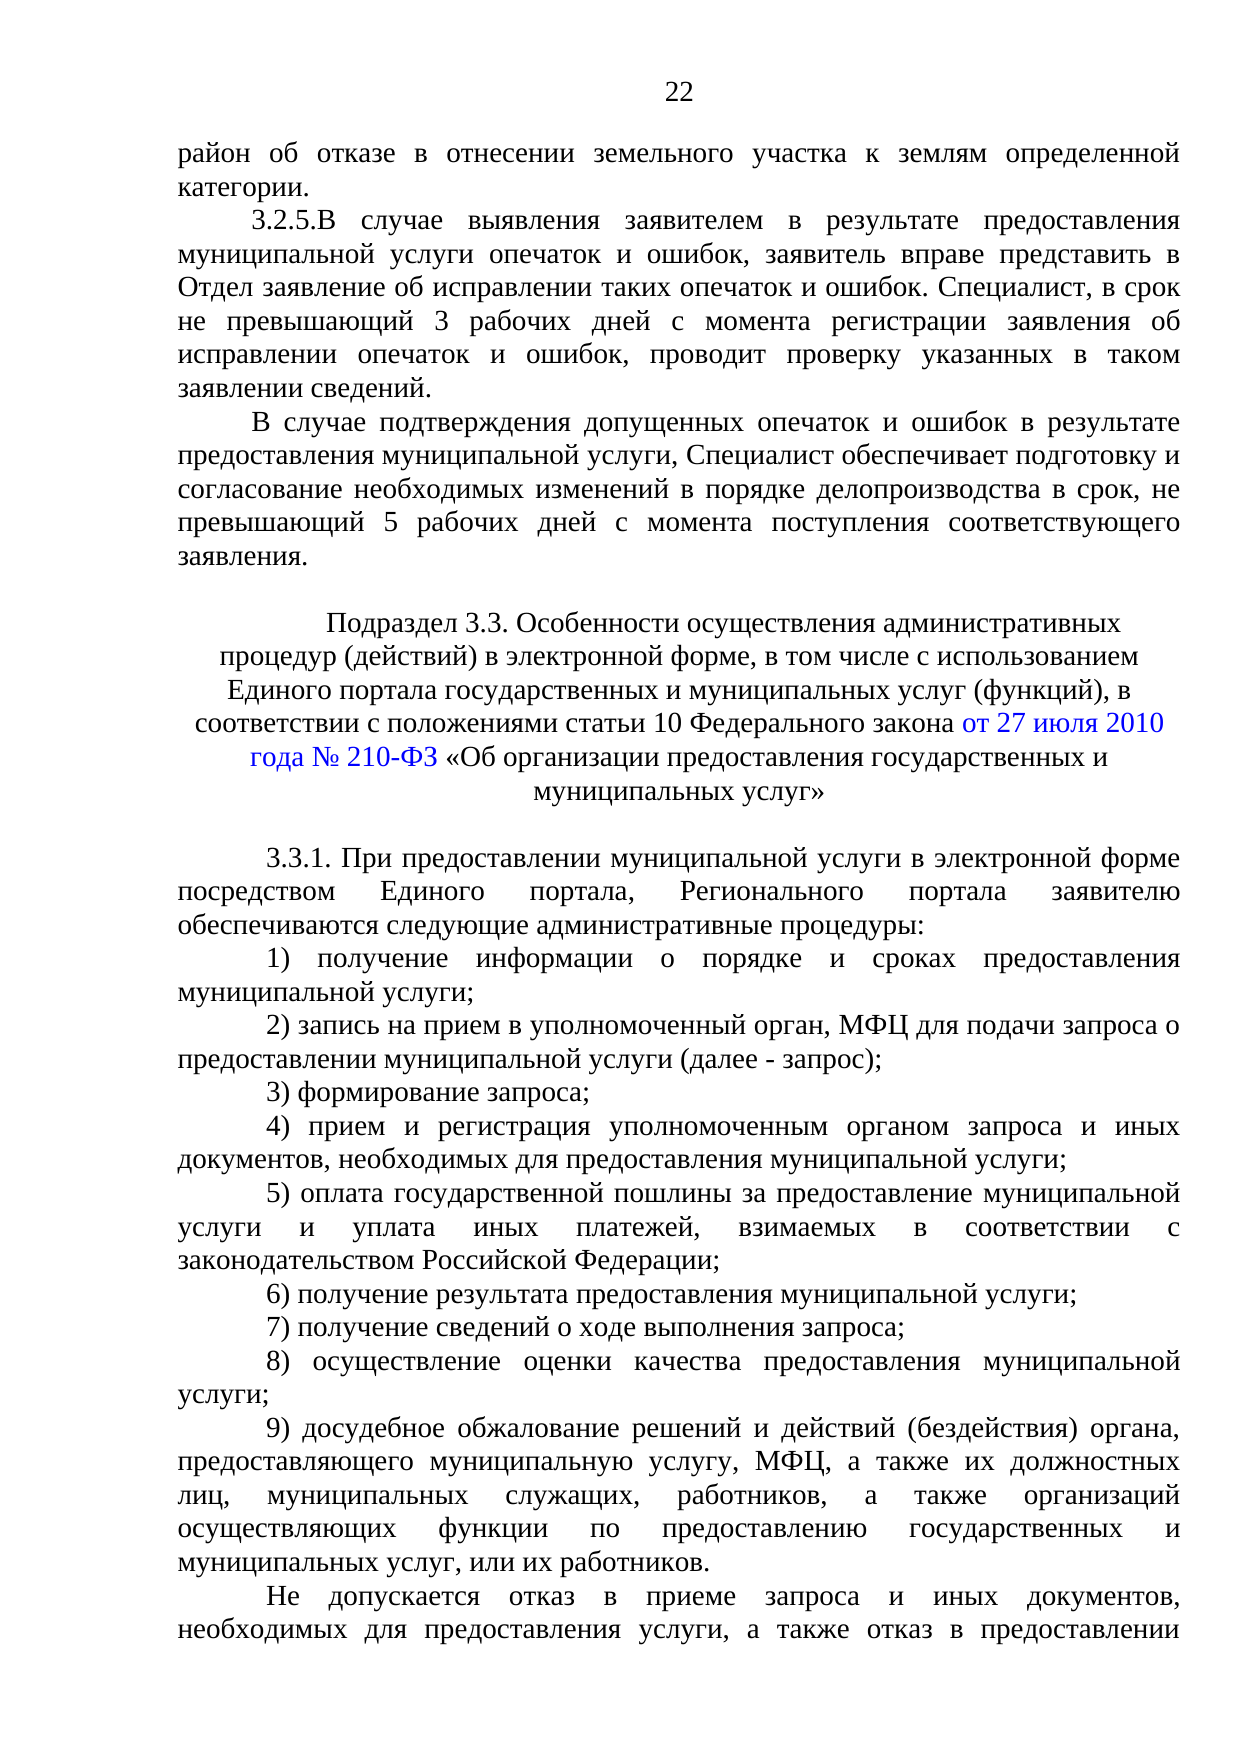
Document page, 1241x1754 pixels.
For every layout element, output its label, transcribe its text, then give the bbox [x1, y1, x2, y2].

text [177, 1578, 1181, 1645]
text 3.2.5.В случае выявления заявителем в результате предоставления муниципальной услуги опечаток и ошибок, заявитель вправе представить в Отдел заявление об исправлении таких опечаток и ошибок. Специалист, в срок не превышающий 3 рабочих дней с момента регистрации заявления об исправлении опечаток и ошибок, проводит проверку указанных в таком заявлении сведений. [177, 202, 1181, 404]
text 3) формирование запроса; [177, 1074, 1181, 1108]
text Подраздел 3.3. Особенности осуществления административных процедур (действий) в электронной форме, в том числе с использованием Единого портала государственных и муниципальных услуг (функций), в соответствии с положениями статьи 10 Федерального закона от 27 июля 2010 года № 210-ФЗ «Об организации предоставления государственных и муниципальных услуг» [177, 605, 1181, 806]
text 8) осуществление оценки качества предоставления муниципальной услуги; [177, 1343, 1181, 1410]
text 3.3.1. При предоставлении муниципальной услуги в электронной форме посредством Единого портала, Регионального портала заявителю обеспечиваются следующие административные процедуры: [177, 840, 1181, 940]
text 1) получение информации о порядке и сроках предоставления муниципальной услуги; [177, 940, 1181, 1007]
text 6) получение результата предоставления муниципальной услуги; [177, 1276, 1181, 1309]
text В случае подтверждения допущенных опечаток и ошибок в результате предоставления муниципальной услуги, Специалист обеспечивает подготовку и согласование необходимых изменений в порядке делопроизводства в срок, не превышающий 5 рабочих дней с момента поступления соответствующего заявления. [177, 404, 1181, 571]
text 4) прием и регистрация уполномоченным органом запроса и иных документов, необходимых для предоставления муниципальной услуги; [177, 1108, 1181, 1175]
text 9) досудебное обжалование решений и действий (бездействия) органа, предоставляющего муниципальную услугу, МФЦ, а также их должностных лиц, муниципальных служащих, работников, а также организаций осуществляющих функции по предоставлению государственных и муниципальных услуг, или их работников. [177, 1410, 1181, 1578]
text 5) оплата государственной пошлины за предоставление муниципальной услуги и уплата иных платежей, взимаемых в соответствии с законодательством Российской Федерации; [177, 1175, 1181, 1276]
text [177, 135, 1181, 202]
text 2) запись на прием в уполномоченный орган, МФЦ для подачи запроса о предоставлении муниципальной услуги (далее - запрос); [177, 1007, 1181, 1074]
text 7) получение сведений о ходе выполнения запроса; [177, 1309, 1181, 1343]
